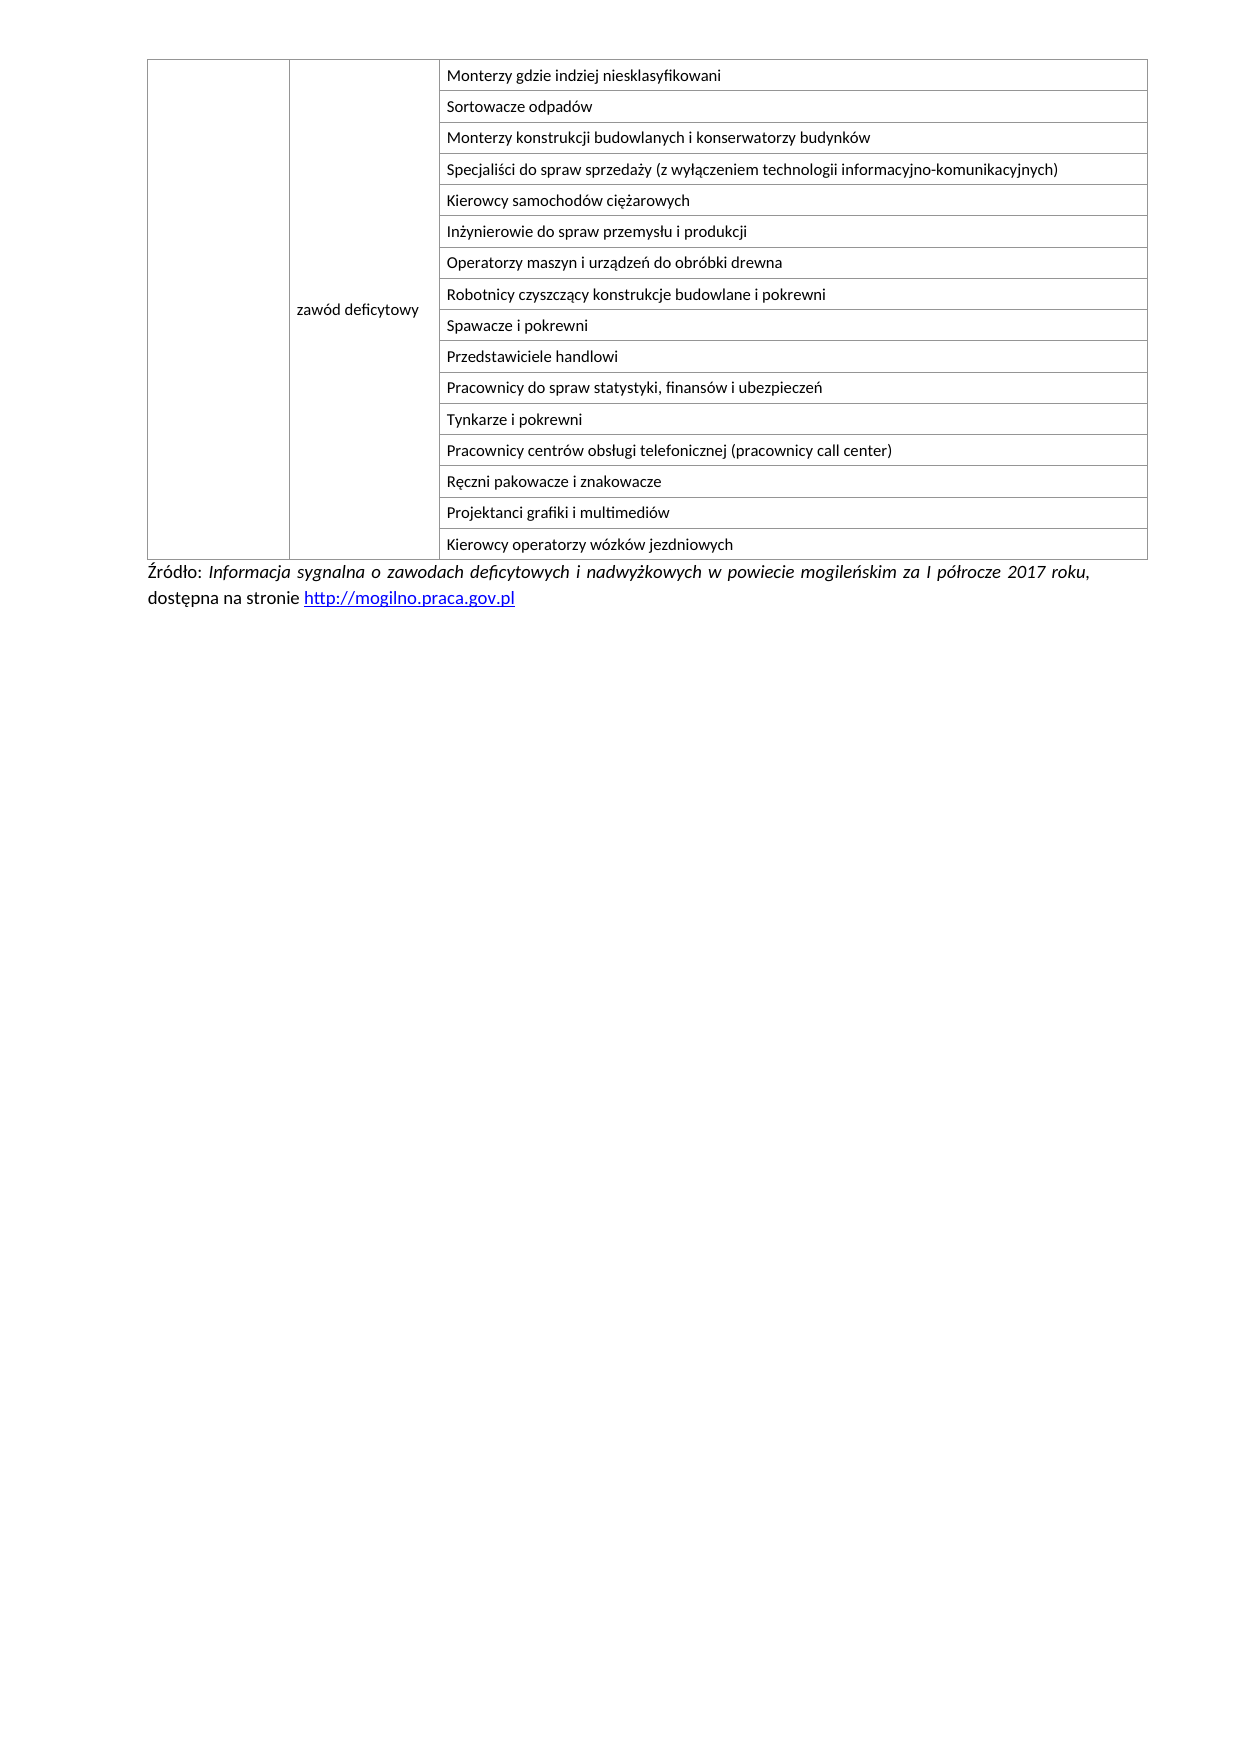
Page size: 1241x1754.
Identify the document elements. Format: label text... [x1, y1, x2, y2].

table_cell Tynkarze i pokrewni [440, 404, 1147, 434]
table_cell Kierowcy samochodów ciężarowych [440, 185, 1147, 215]
table_cell Ręczni pakowacze i znakowacze [440, 466, 1147, 497]
table_cell Inżynierowie do spraw przemysłu i produkcji [440, 216, 1147, 247]
table_cell Kierowcy operatorzy wózków jezdniowych [440, 529, 1147, 559]
table_cell Pracownicy centrów obsługi telefonicznej (pracownicy call center) [440, 435, 1147, 465]
text Źródło: Informacja sygnalna o zawodach deficytowych i nadwyżkowych w powiecie mogileńskim za I półrocze 2017 roku, dostępna na stronie http://mogilno.praca.gov.pl [148, 560, 1093, 609]
table_cell Sortowacze odpadów [440, 91, 1147, 122]
table_cell Spawacze i pokrewni [440, 310, 1147, 340]
table_cell Robotnicy czyszczący konstrukcje budowlane i pokrewni [440, 279, 1147, 309]
table_cell Operatorzy maszyn i urządzeń do obróbki drewna [440, 248, 1147, 278]
table_cell Specjaliści do spraw sprzedaży (z wyłączeniem technologii informacyjno-komunikacyjnych) [440, 154, 1147, 184]
table_cell zawód deficytowy [290, 60, 439, 559]
table_cell Projektanci grafiki i multimediów [440, 498, 1147, 528]
table_cell Monterzy konstrukcji budowlanych i konserwatorzy budynków [440, 123, 1147, 153]
table_cell Monterzy gdzie indziej niesklasyfikowani [440, 60, 1147, 90]
table_cell Przedstawiciele handlowi [440, 341, 1147, 372]
table_cell Pracownicy do spraw statystyki, finansów i ubezpieczeń [440, 373, 1147, 403]
